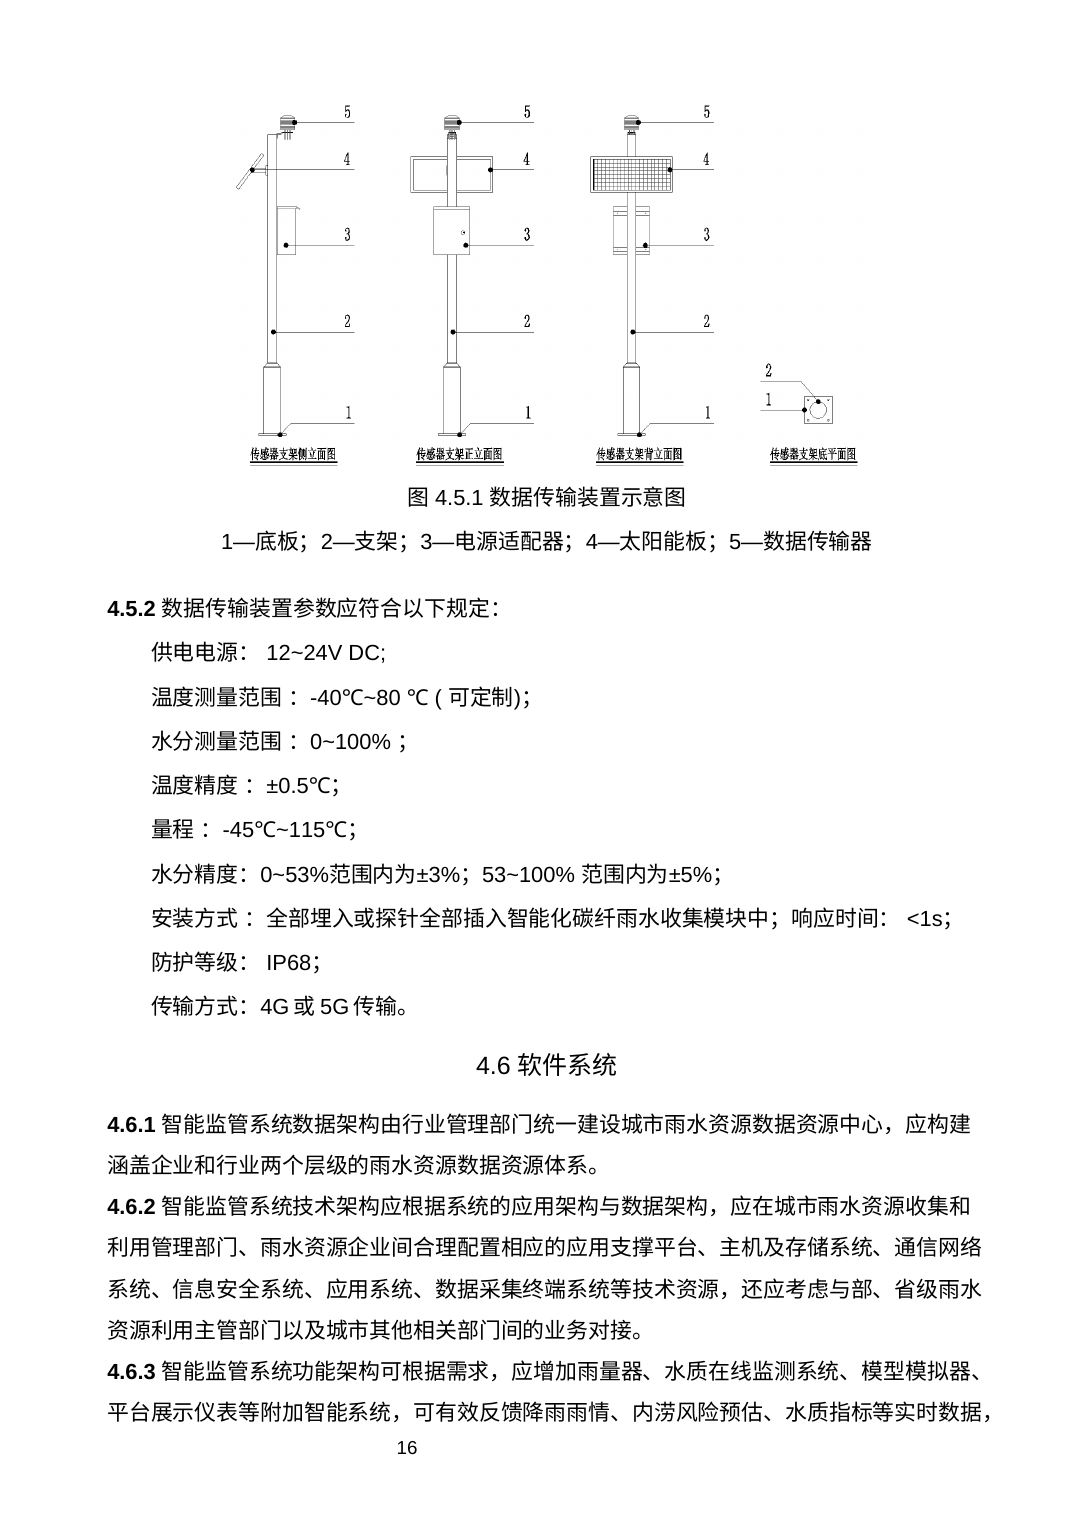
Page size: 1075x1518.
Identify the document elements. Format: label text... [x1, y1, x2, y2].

text 安装方式 ：全部埋入或探针全部插入智能化碳纤雨水收集模块中；响应时间： <1s； [107, 901, 986, 932]
text 防护等级： IP68； [107, 945, 986, 977]
picture [226, 101, 867, 468]
text 4.6.2 智能监管系统技术架构应根据系统的应用架构与数据架构，应在城市雨水资源收集和利用管理部门、雨水资源企业间合理配置相应的应用支撑平台、主机及存储系统、通信网络系统、信息安全系统、应用系统、数据采集终端系统等技术资源，还应考虑与部、省级雨水资源利用主管部门以及城市其他相关部门间的业务对接。 [107, 1189, 986, 1344]
text 4.6.1 智能监管系统数据架构由行业管理部门统一建设城市雨水资源数据资源中心，应构建涵盖企业和行业两个层级的雨水资源数据资源体系。 [107, 1107, 986, 1180]
text 水分测量范围 ：0~100% ； [107, 724, 986, 756]
text 4.6 软件系统 [107, 1046, 986, 1082]
text 图 4.5.1 数据传输装置示意图 [107, 480, 986, 511]
text 供电电源： 12~24V DC; [107, 635, 986, 667]
text 4.5.2 数据传输装置参数应符合以下规定： [107, 591, 986, 623]
text 温度精度 ：±0.5℃； [107, 768, 986, 800]
text 温度测量范围 ：-40℃~80 ℃ ( 可定制)； [107, 679, 986, 711]
text 量程 ：-45℃~115℃； [107, 812, 986, 844]
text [107, 1354, 986, 1427]
text 传输方式：4G或5G传输。 [107, 989, 986, 1021]
text 水分精度：0~53%范围内为±3%；53~100% 范围内为±5%； [107, 857, 986, 888]
text 1—底板；2—支架；3—电源适配器；4—太阳能板；5—数据传输器 [107, 524, 986, 556]
